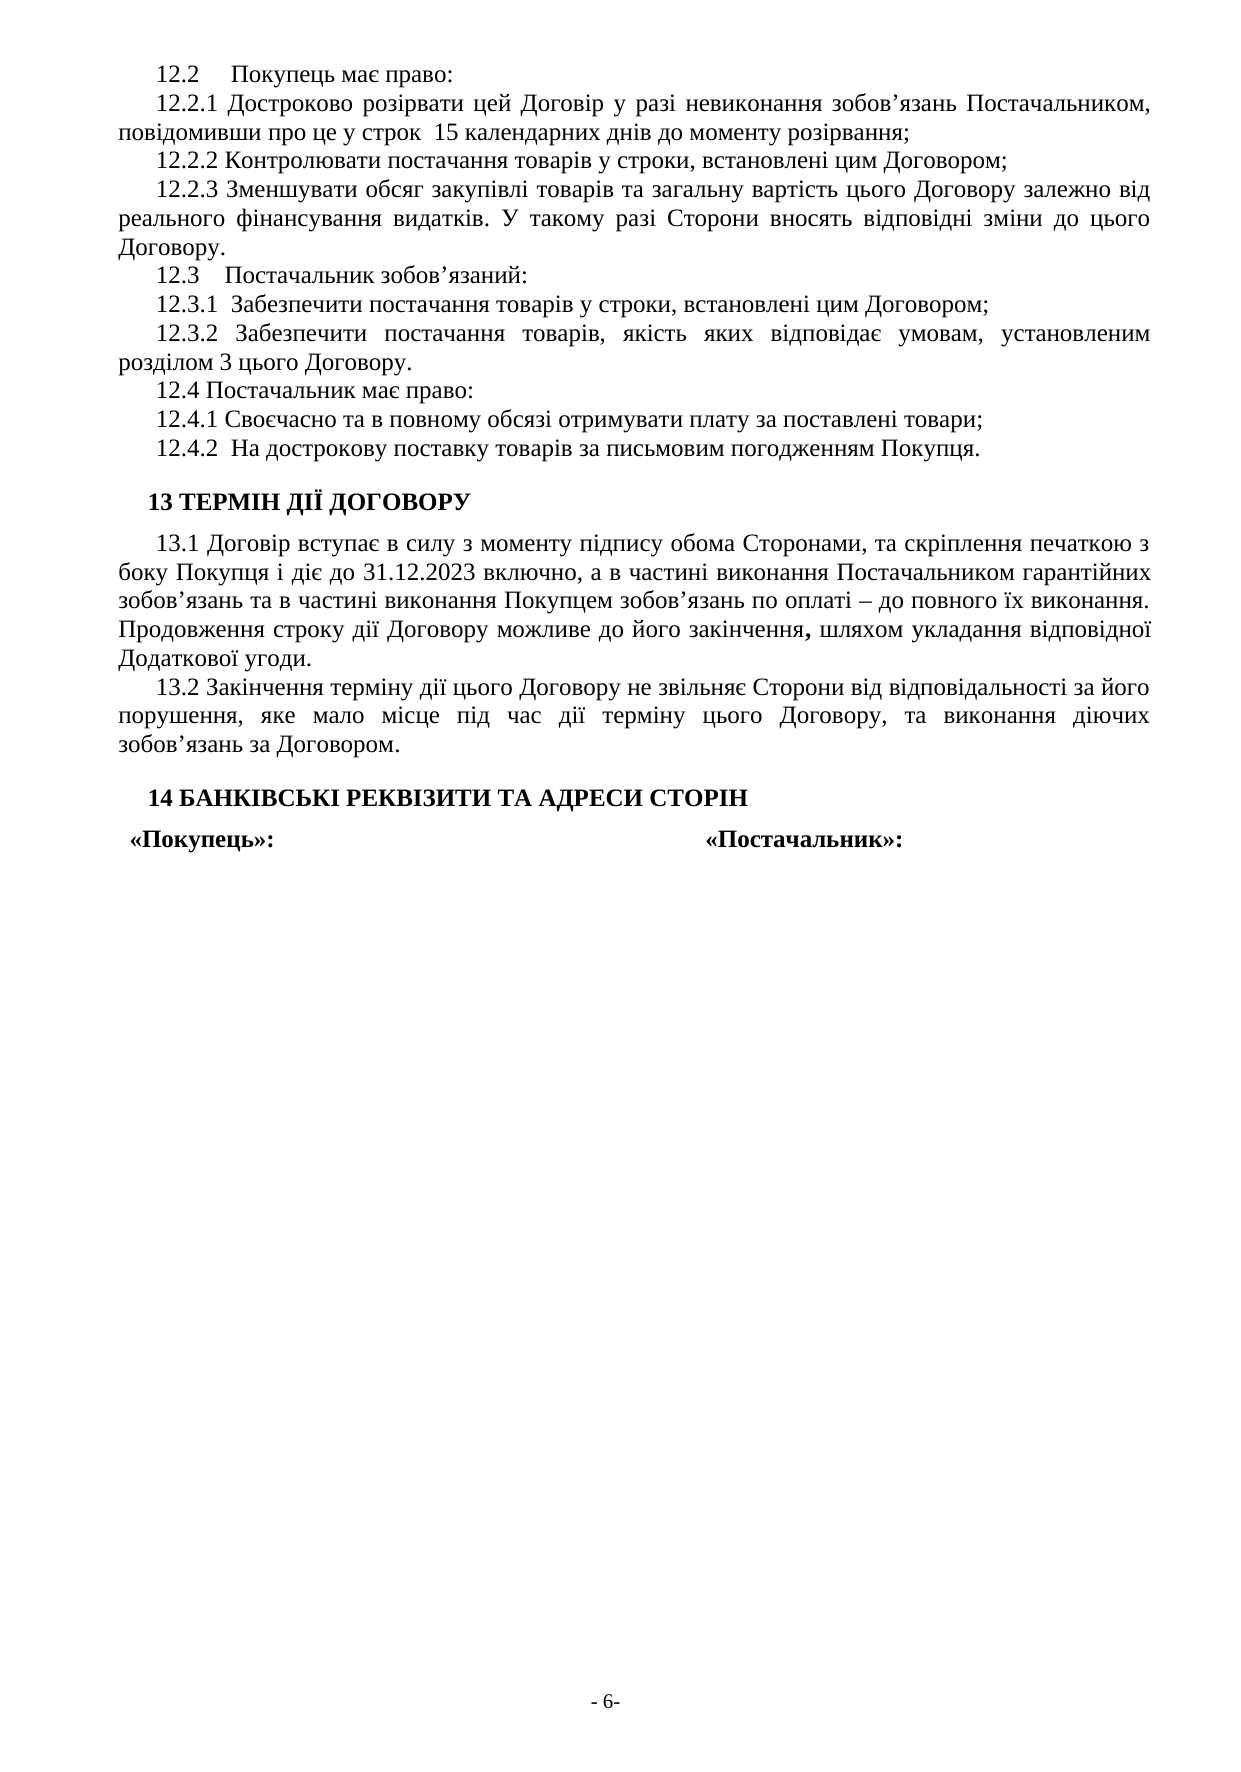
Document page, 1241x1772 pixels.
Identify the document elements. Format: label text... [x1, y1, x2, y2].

table_header «Постачальник»: [694, 824, 1167, 867]
text 12.2 Покупець має право: [118, 59, 1152, 88]
text 13.2 Закінчення терміну дії цього Договору не звільняє Сторони від відповідальності за його порушення, яке мало місце під час дії терміну цього Договору, та виконання діючих зобов’язань за Договором. [118, 672, 1152, 758]
text 12.2.1 Достроково розірвати цей Договір у разі невиконання зобов’язань Постачальником, повідомивши про це у строк 15 календарних днів до моменту розірвання; [118, 88, 1152, 145]
text 13 ТЕРМІН ДІЇ ДОГОВОРУ [118, 487, 1152, 515]
table_header «Покупець»: [118, 824, 694, 867]
text 12.2.2 Контролювати постачання товарів у строки, встановлені цим Договором; [118, 145, 1152, 174]
text 13.1 Договір вступає в силу з моменту підпису обома Сторонами, та скріплення печаткою з боку Покупця і діє до 31.12.2023 включно, а в частині виконання Постачальником гарантійних зобов’язань та в частині виконання Покупцем зобов’язань по оплаті – до повного їх виконання. Продовження строку дії Договору можливе до його закінчення, шляхом укладання відповідної Додаткової угоди. [118, 528, 1152, 672]
text 14 БАНКІВСЬКІ РЕКВІЗИТИ ТА АДРЕСИ СТОРІН [118, 783, 1152, 812]
list На дострокову поставку товарів за письмовим погодженням Покупця. [156, 433, 1152, 462]
text 12.4 Постачальник має право: [118, 375, 1152, 404]
text 12.3 Постачальник зобов’язаний: [118, 260, 1152, 289]
text 12.3.2 Забезпечити постачання товарів, якість яких відповідає умовам, установленим розділом 3 цього Договору. [118, 318, 1152, 375]
text 12.4.1 Своєчасно та в повному обсязі отримувати плату за поставлені товари; [118, 404, 1152, 433]
text 12.3.1 Забезпечити постачання товарів у строки, встановлені цим Договором; [118, 289, 1152, 318]
text 12.2.3 Зменшувати обсяг закупівлі товарів та загальну вартість цього Договору залежно від реального фінансування видатків. У такому разі Сторони вносять відповідні зміни до цього Договору. [118, 174, 1152, 260]
